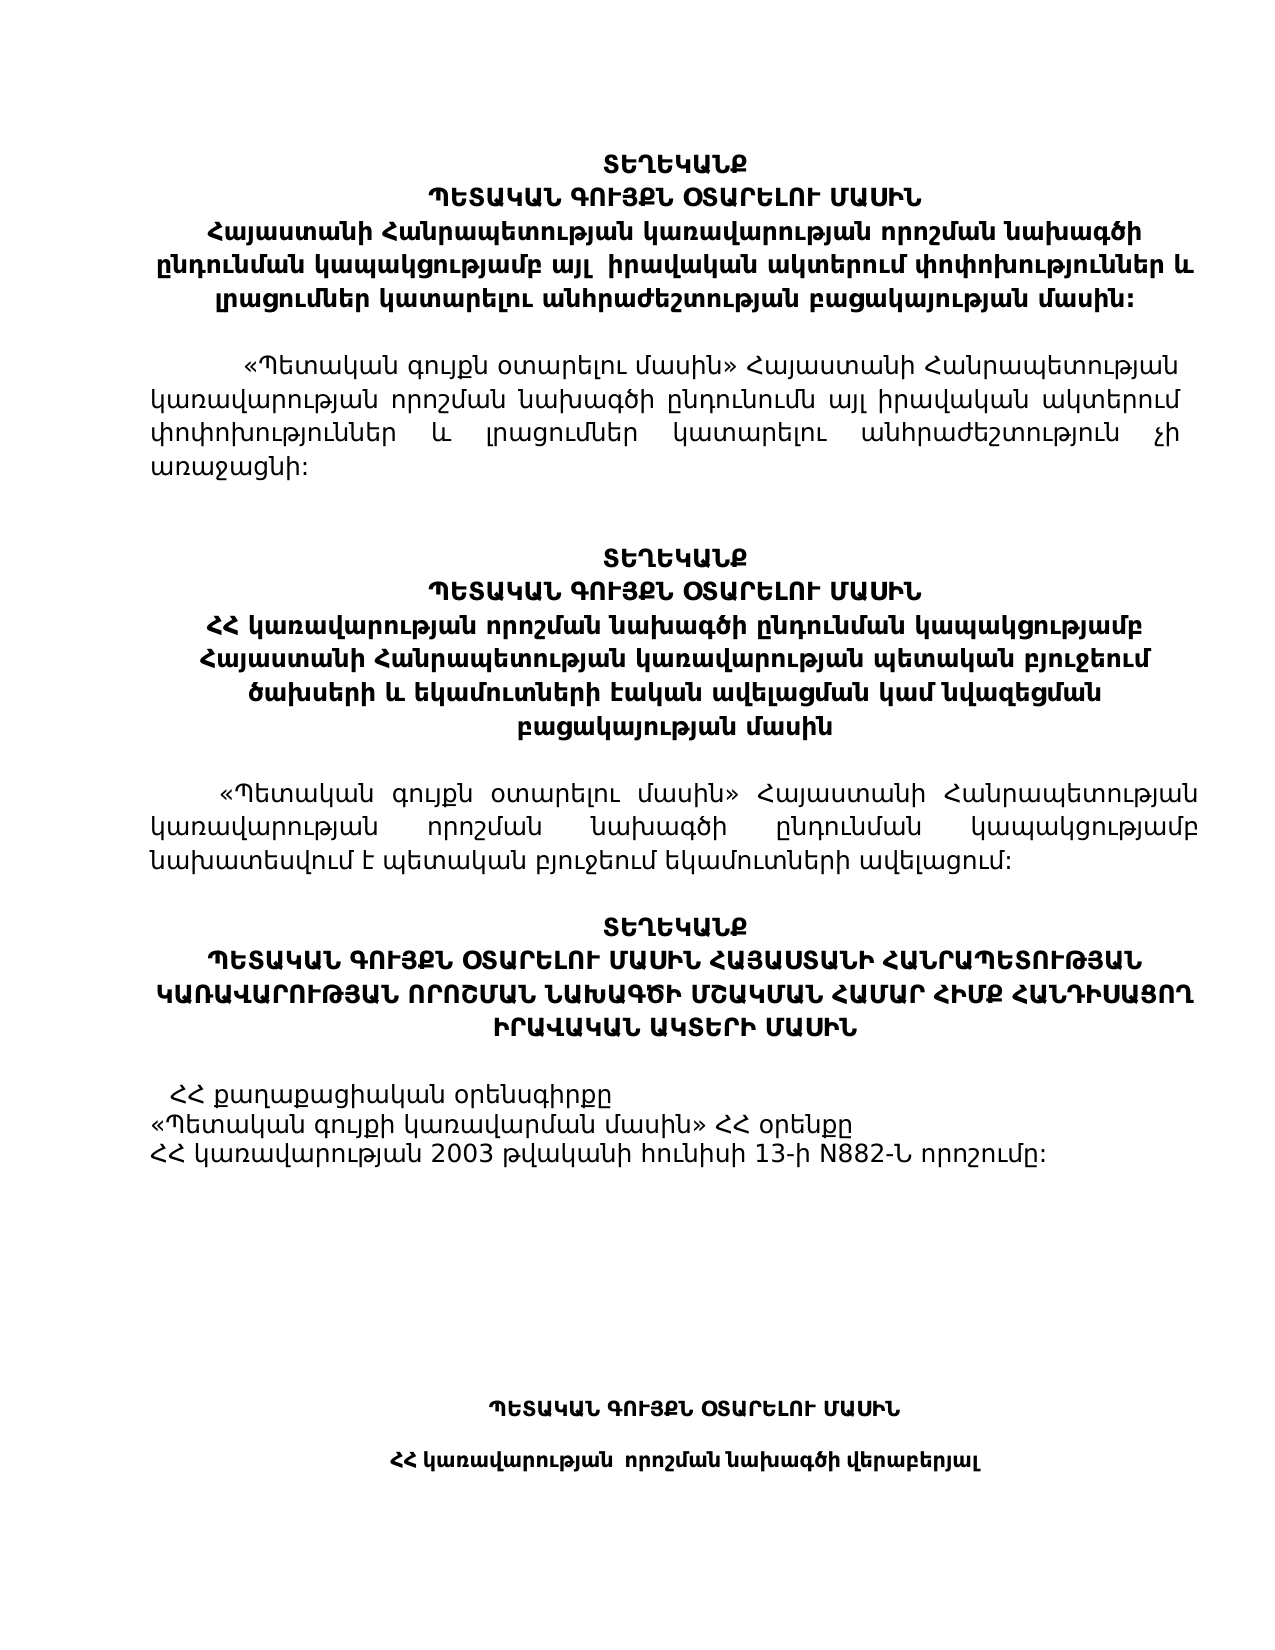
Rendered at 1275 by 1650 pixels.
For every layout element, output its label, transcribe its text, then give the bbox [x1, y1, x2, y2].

text «Պետական գույքն օտարելու մասին» Հայաստանի Հանրապետության կառավարության որոշման նախագծի ընդունման կապակցությամբ նախատեսվում է պետական բյուջեում եկամուտների ավելացում: [150, 779, 1200, 875]
text ՊԵՏԱԿԱՆ ԳՈՒՅՔՆ ՕՏԱՐԵԼՈՒ ՄԱՍԻՆ [150, 183, 1200, 213]
text ՀՀ կառավարության որոշման նախագծի վերաբերյալ [131, 1445, 1200, 1474]
text ՏԵՂԵԿԱՆՔ [150, 544, 1200, 573]
text ՏԵՂԵԿԱՆՔ [150, 913, 1200, 942]
text «Պետական գույքի կառավարման մասին» ՀՀ օրենքը [150, 1110, 1200, 1139]
text «Պետական գույքն օտարելու մասին» Հայաստանի Հանրապետության կառավարության որոշման նախագծի ընդունումն այլ իրավական ակտերում փոփոխություններ և լրացումներ կատարելու անհրաժեշտություն չի առաջացնի: [150, 351, 1181, 481]
text ՏԵՂԵԿԱՆՔ [150, 150, 1200, 179]
text ՀՀ կառավարության 2003 թվականի հունիսի 13-ի N882-Ն որոշումը: [150, 1139, 1200, 1168]
text ՀՀ կառավարության որոշման նախագծի ընդունման կապակցությամբ Հայաստանի Հանրապետության կառավարության պետական բյուջեում ծախսերի և եկամուտների էական ավելացման կամ նվազեցման բացակայության մասին [150, 611, 1200, 741]
text ՀՀ քաղաքացիական օրենսգիրքը [122, 1081, 1200, 1110]
text ՊԵՏԱԿԱՆ ԳՈՒՅՔՆ ՕՏԱՐԵԼՈՒ ՄԱՍԻՆ [150, 1397, 1200, 1421]
text ՊԵՏԱԿԱՆ ԳՈՒՅՔՆ ՕՏԱՐԵԼՈՒ ՄԱՍԻՆ [150, 578, 1200, 607]
text ՊԵՏԱԿԱՆ ԳՈՒՅՔՆ ՕՏԱՐԵԼՈՒ ՄԱՍԻՆ ՀԱՅԱՍՏԱՆԻ ՀԱՆՐԱՊԵՏՈՒԹՅԱՆ ԿԱՌԱՎԱՐՈՒԹՅԱՆ ՈՐՈՇՄԱՆ ՆԱԽԱԳԾԻ ՄՇԱԿՄԱՆ ՀԱՄԱՐ ՀԻՄՔ ՀԱՆԴԻՍԱՑՈՂ ԻՐԱՎԱԿԱՆ ԱԿՏԵՐԻ ՄԱՍԻՆ [150, 947, 1200, 1043]
text Հայաստանի Հանրապետության կառավարության որոշման նախագծի ընդունման կապակցությամբ այլ իրավական ակտերում փոփոխություններ և լրացումներ կատարելու անհրաժեշտության բացակայության մասին: [150, 217, 1200, 313]
